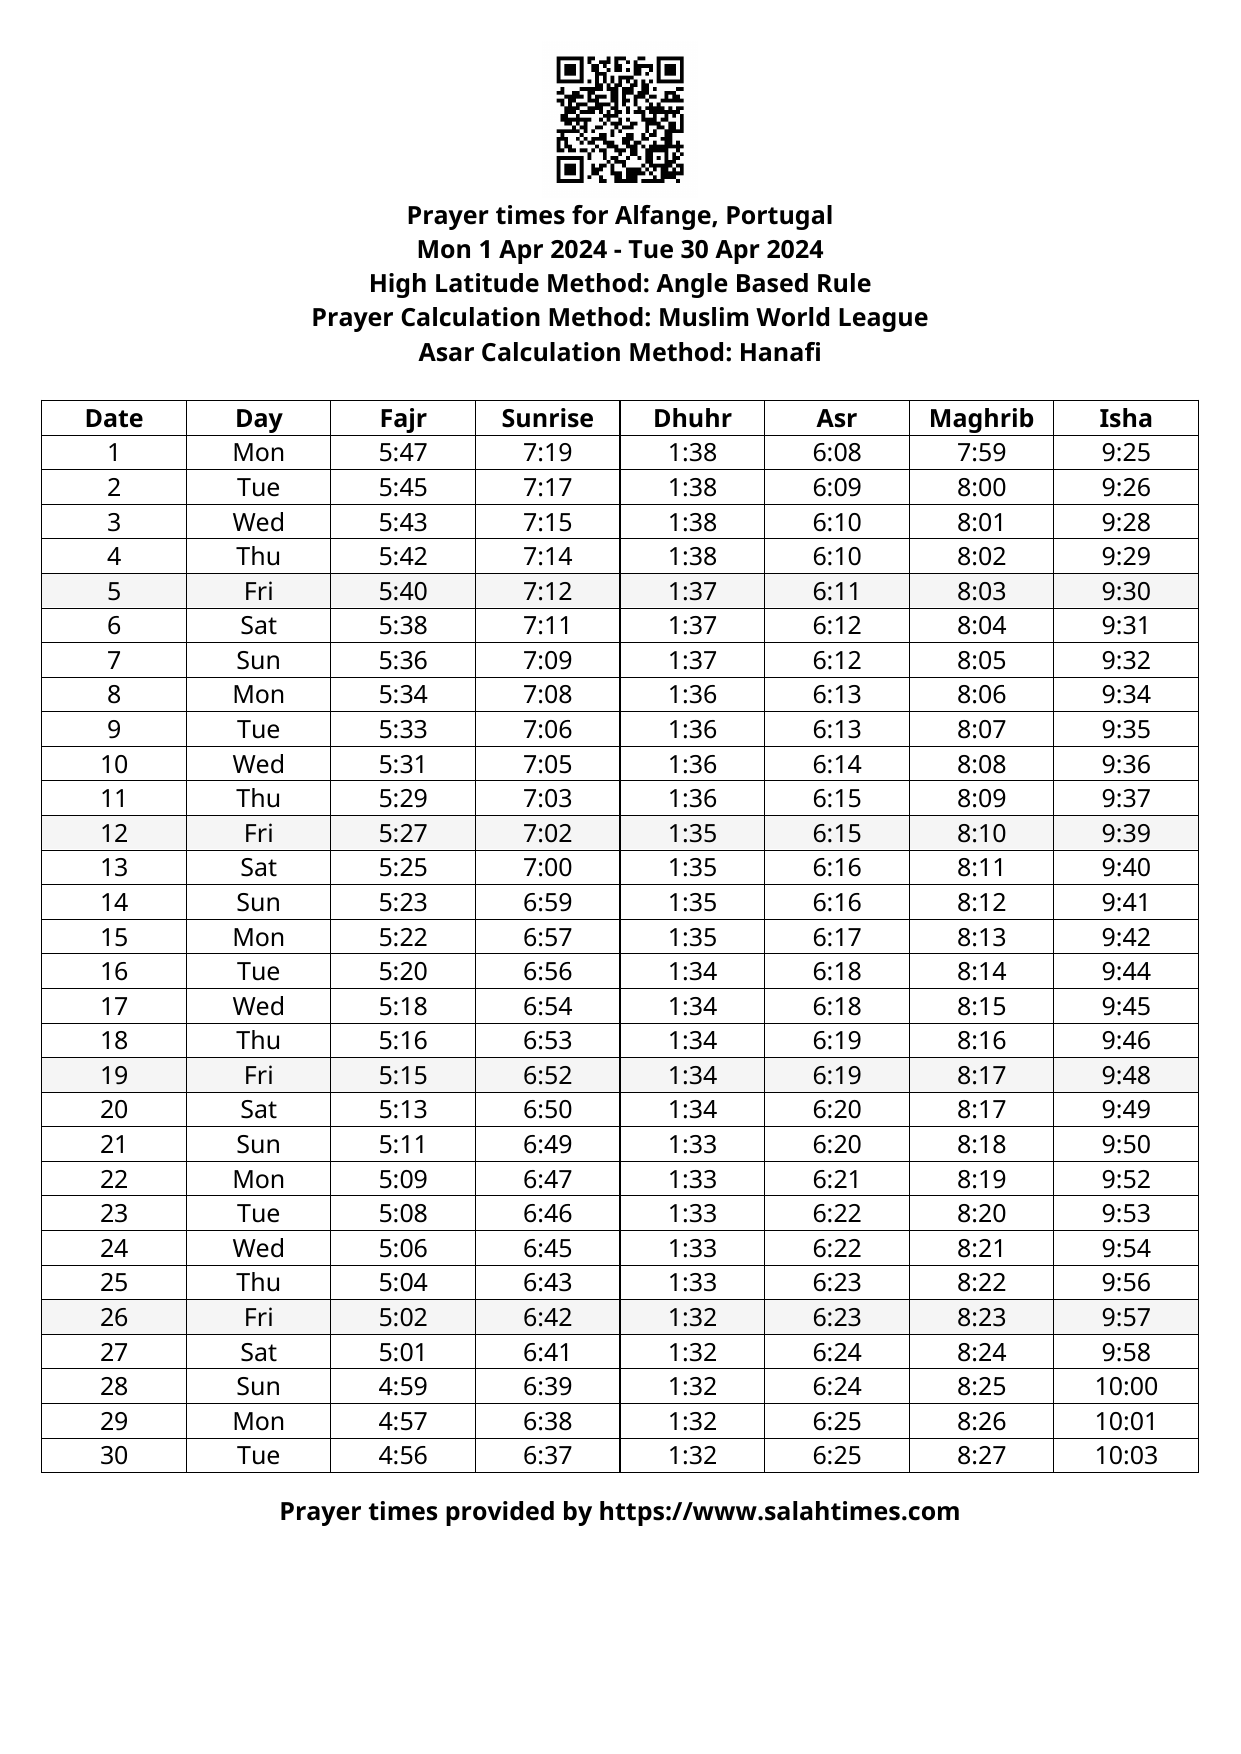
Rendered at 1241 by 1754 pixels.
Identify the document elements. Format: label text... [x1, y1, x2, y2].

table_cell 5:43 [331, 505, 475, 538]
table_cell 5:25 [331, 851, 475, 884]
table_cell 4:57 [331, 1404, 475, 1437]
table_cell 29 [42, 1404, 186, 1437]
table_cell 1:37 [621, 574, 764, 607]
table_cell 7:17 [476, 470, 619, 504]
table_cell 9:46 [1054, 1024, 1198, 1057]
table_cell 5:22 [331, 920, 475, 953]
table_cell 6:18 [765, 989, 909, 1022]
table_cell 9:40 [1054, 851, 1198, 884]
table_cell Tue [187, 954, 330, 988]
table_cell 1:36 [621, 781, 764, 815]
table_cell 6:09 [765, 470, 909, 504]
table_cell 1:33 [621, 1196, 764, 1230]
table_cell 1:33 [621, 1266, 764, 1299]
table_cell 6:25 [765, 1404, 909, 1437]
table_cell Sun [187, 1369, 330, 1403]
table_cell 6:57 [476, 920, 619, 953]
table_cell 27 [42, 1335, 186, 1368]
table_cell 19 [42, 1058, 186, 1092]
table_cell 30 [42, 1439, 186, 1472]
table_cell 5:27 [331, 816, 475, 849]
table_cell Sat [187, 1335, 330, 1368]
table_cell 8:10 [910, 816, 1053, 849]
table_cell 8:25 [910, 1369, 1053, 1403]
table_cell 7:02 [476, 816, 619, 849]
table_cell 6:24 [765, 1335, 909, 1368]
table_cell 8:22 [910, 1266, 1053, 1299]
table_cell 6:16 [765, 885, 909, 919]
table_cell 6:56 [476, 954, 619, 988]
text Prayer times for Alfange, Portugal [42, 198, 1198, 232]
table_cell Wed [187, 989, 330, 1022]
table_cell 1:35 [621, 885, 764, 919]
table_cell 6:23 [765, 1300, 909, 1334]
table_cell 9:58 [1054, 1335, 1198, 1368]
table_cell 1:33 [621, 1127, 764, 1161]
table_cell 6:19 [765, 1058, 909, 1092]
table_cell Mon [187, 920, 330, 953]
table_cell 1:38 [621, 470, 764, 504]
text Asar Calculation Method: Hanafi [42, 334, 1198, 368]
table_cell Thu [187, 1024, 330, 1057]
table_cell 5:20 [331, 954, 475, 988]
table_header Day [187, 401, 330, 434]
table_cell 1:38 [621, 436, 764, 469]
table_cell 6:10 [765, 539, 909, 573]
table_cell 9:34 [1054, 678, 1198, 711]
table_cell 1:32 [621, 1369, 764, 1403]
table_cell 18 [42, 1024, 186, 1057]
table_cell 6:38 [476, 1404, 619, 1437]
table_cell 6:08 [765, 436, 909, 469]
table_cell 8:24 [910, 1335, 1053, 1368]
table_cell 5:15 [331, 1058, 475, 1092]
table_cell 9:28 [1054, 505, 1198, 538]
table_cell 7:14 [476, 539, 619, 573]
table_cell 6:37 [476, 1439, 619, 1472]
table_cell 8:18 [910, 1127, 1053, 1161]
table_cell 8:09 [910, 781, 1053, 815]
table_cell 8:23 [910, 1300, 1053, 1334]
table_cell 15 [42, 920, 186, 953]
table_cell 5:29 [331, 781, 475, 815]
table_cell 16 [42, 954, 186, 988]
table_cell 7 [42, 643, 186, 677]
table_cell 7:06 [476, 712, 619, 746]
table_cell 1:37 [621, 643, 764, 677]
table_cell 6 [42, 609, 186, 642]
table_cell 8:11 [910, 851, 1053, 884]
table_cell 8:21 [910, 1231, 1053, 1264]
table_header Date [42, 401, 186, 434]
table_cell 8:08 [910, 747, 1053, 780]
table_cell 1:32 [621, 1335, 764, 1368]
table_cell Fri [187, 816, 330, 849]
table_cell 5:42 [331, 539, 475, 573]
table_cell 5:09 [331, 1162, 475, 1195]
table_cell 9:32 [1054, 643, 1198, 677]
table_cell 6:21 [765, 1162, 909, 1195]
table_cell 7:08 [476, 678, 619, 711]
table_cell 8:17 [910, 1093, 1053, 1126]
table_cell 8:07 [910, 712, 1053, 746]
table_cell 5:34 [331, 678, 475, 711]
table_cell Sat [187, 851, 330, 884]
table_cell 24 [42, 1231, 186, 1264]
table_cell 9:41 [1054, 885, 1198, 919]
table_cell 1:34 [621, 1024, 764, 1057]
table_cell 9:39 [1054, 816, 1198, 849]
table_cell 28 [42, 1369, 186, 1403]
table_cell 9:54 [1054, 1231, 1198, 1264]
table_cell 9:44 [1054, 954, 1198, 988]
text Prayer Calculation Method: Muslim World League [42, 300, 1198, 334]
table_cell 6:12 [765, 643, 909, 677]
table_cell 8:26 [910, 1404, 1053, 1437]
table_cell Tue [187, 470, 330, 504]
table_cell 9:37 [1054, 781, 1198, 815]
table_cell 1:33 [621, 1231, 764, 1264]
table_cell 6:22 [765, 1231, 909, 1264]
table_cell 6:20 [765, 1127, 909, 1161]
table_cell 9:45 [1054, 989, 1198, 1022]
text Mon 1 Apr 2024 - Tue 30 Apr 2024 [42, 232, 1198, 266]
table_cell 9:49 [1054, 1093, 1198, 1126]
table_cell 14 [42, 885, 186, 919]
table_cell Tue [187, 712, 330, 746]
table_cell 8:04 [910, 609, 1053, 642]
table_cell 5:11 [331, 1127, 475, 1161]
table_cell 26 [42, 1300, 186, 1334]
table_cell 1:38 [621, 539, 764, 573]
table_cell Wed [187, 1231, 330, 1264]
table_header Asr [765, 401, 909, 434]
table_cell 6:50 [476, 1093, 619, 1126]
table_cell 9:52 [1054, 1162, 1198, 1195]
table_cell 25 [42, 1266, 186, 1299]
text High Latitude Method: Angle Based Rule [42, 266, 1198, 300]
table_cell 5:45 [331, 470, 475, 504]
table_cell 23 [42, 1196, 186, 1230]
table_cell 17 [42, 989, 186, 1022]
table_cell 9:57 [1054, 1300, 1198, 1334]
table_cell 22 [42, 1162, 186, 1195]
table_cell 7:11 [476, 609, 619, 642]
table_cell 6:22 [765, 1196, 909, 1230]
table_cell 1 [42, 436, 186, 469]
table_cell 1:32 [621, 1404, 764, 1437]
table_cell 5:40 [331, 574, 475, 607]
table_cell 6:45 [476, 1231, 619, 1264]
table_cell Wed [187, 747, 330, 780]
table_cell 6:19 [765, 1024, 909, 1057]
table_cell 6:39 [476, 1369, 619, 1403]
table_cell 8:02 [910, 539, 1053, 573]
table_cell Tue [187, 1196, 330, 1230]
table_cell 9 [42, 712, 186, 746]
table_cell 6:47 [476, 1162, 619, 1195]
table_cell 5 [42, 574, 186, 607]
table_cell 1:35 [621, 851, 764, 884]
table_cell 8:16 [910, 1024, 1053, 1057]
table_cell 5:01 [331, 1335, 475, 1368]
table_cell 12 [42, 816, 186, 849]
table_cell Sun [187, 1127, 330, 1161]
table_cell 6:16 [765, 851, 909, 884]
table_cell Tue [187, 1439, 330, 1472]
table_cell Sun [187, 643, 330, 677]
table_cell 21 [42, 1127, 186, 1161]
table_cell 8 [42, 678, 186, 711]
text Prayer times provided by https://www.salahtimes.com [42, 1494, 1198, 1528]
table_cell 11 [42, 781, 186, 815]
table_cell 9:36 [1054, 747, 1198, 780]
table_cell 9:48 [1054, 1058, 1198, 1092]
table_cell 9:31 [1054, 609, 1198, 642]
table_cell 8:27 [910, 1439, 1053, 1472]
table_cell 6:54 [476, 989, 619, 1022]
table_cell 4 [42, 539, 186, 573]
table_cell 1:36 [621, 712, 764, 746]
table_cell 5:08 [331, 1196, 475, 1230]
table_cell 7:19 [476, 436, 619, 469]
table_cell Mon [187, 1404, 330, 1437]
table_cell Mon [187, 1162, 330, 1195]
table_cell 7:59 [910, 436, 1053, 469]
table_cell Sat [187, 609, 330, 642]
table_cell 8:19 [910, 1162, 1053, 1195]
table_cell 9:35 [1054, 712, 1198, 746]
table_cell Fri [187, 1058, 330, 1092]
table_cell 1:36 [621, 747, 764, 780]
table_cell 1:34 [621, 954, 764, 988]
table_cell 13 [42, 851, 186, 884]
table_cell 7:00 [476, 851, 619, 884]
table_cell 6:24 [765, 1369, 909, 1403]
table_cell 10:03 [1054, 1439, 1198, 1472]
table_cell 8:13 [910, 920, 1053, 953]
table_cell 6:25 [765, 1439, 909, 1472]
table_cell 6:15 [765, 781, 909, 815]
table_cell 4:59 [331, 1369, 475, 1403]
table_header Fajr [331, 401, 475, 434]
table_cell 6:15 [765, 816, 909, 849]
table_cell 1:37 [621, 609, 764, 642]
table_cell 8:00 [910, 470, 1053, 504]
table_cell 6:52 [476, 1058, 619, 1092]
picture [542, 41, 699, 198]
table_cell 1:35 [621, 920, 764, 953]
table_cell 8:05 [910, 643, 1053, 677]
table_cell 5:38 [331, 609, 475, 642]
table_cell 8:12 [910, 885, 1053, 919]
table_cell 5:47 [331, 436, 475, 469]
table_cell 9:53 [1054, 1196, 1198, 1230]
table_cell 9:50 [1054, 1127, 1198, 1161]
table_header Isha [1054, 401, 1198, 434]
table_cell 6:41 [476, 1335, 619, 1368]
table_cell 1:34 [621, 1093, 764, 1126]
table_cell 6:53 [476, 1024, 619, 1057]
table_header Sunrise [476, 401, 619, 434]
table_cell 8:01 [910, 505, 1053, 538]
table_cell 5:02 [331, 1300, 475, 1334]
table_cell 1:34 [621, 1058, 764, 1092]
table_cell 9:42 [1054, 920, 1198, 953]
table_cell 5:33 [331, 712, 475, 746]
table_cell 5:16 [331, 1024, 475, 1057]
table_cell 6:13 [765, 678, 909, 711]
table_cell 8:03 [910, 574, 1053, 607]
table_cell 1:35 [621, 816, 764, 849]
table_cell 6:18 [765, 954, 909, 988]
table_cell 3 [42, 505, 186, 538]
table_cell 20 [42, 1093, 186, 1126]
table_cell 1:33 [621, 1162, 764, 1195]
table_cell Thu [187, 781, 330, 815]
table_cell Fri [187, 1300, 330, 1334]
table_cell 2 [42, 470, 186, 504]
table_cell 7:03 [476, 781, 619, 815]
table_cell 6:23 [765, 1266, 909, 1299]
table_cell 9:29 [1054, 539, 1198, 573]
table_cell 6:42 [476, 1300, 619, 1334]
table_cell Fri [187, 574, 330, 607]
table_cell 9:56 [1054, 1266, 1198, 1299]
table_header Dhuhr [621, 401, 764, 434]
table_cell 5:23 [331, 885, 475, 919]
table_cell 9:26 [1054, 470, 1198, 504]
table_cell 6:49 [476, 1127, 619, 1161]
table_cell 5:13 [331, 1093, 475, 1126]
table_cell 8:14 [910, 954, 1053, 988]
table_cell 1:32 [621, 1439, 764, 1472]
table_cell 5:04 [331, 1266, 475, 1299]
table_cell 8:15 [910, 989, 1053, 1022]
table_cell Mon [187, 678, 330, 711]
table_cell Thu [187, 539, 330, 573]
table_cell 1:38 [621, 505, 764, 538]
table_cell 8:20 [910, 1196, 1053, 1230]
table_cell 10 [42, 747, 186, 780]
table_cell 8:17 [910, 1058, 1053, 1092]
table_cell 5:36 [331, 643, 475, 677]
table_cell 8:06 [910, 678, 1053, 711]
table_cell 6:17 [765, 920, 909, 953]
table_cell 1:36 [621, 678, 764, 711]
table_cell 6:59 [476, 885, 619, 919]
table_header Maghrib [910, 401, 1053, 434]
table_cell 4:56 [331, 1439, 475, 1472]
table_cell 6:20 [765, 1093, 909, 1126]
table_cell 7:05 [476, 747, 619, 780]
table_cell 1:34 [621, 989, 764, 1022]
table_cell 7:12 [476, 574, 619, 607]
table_cell 6:43 [476, 1266, 619, 1299]
table_cell 5:06 [331, 1231, 475, 1264]
table_cell 6:13 [765, 712, 909, 746]
table_cell 9:25 [1054, 436, 1198, 469]
table_cell 6:10 [765, 505, 909, 538]
table_cell Thu [187, 1266, 330, 1299]
table_cell 5:31 [331, 747, 475, 780]
table_cell 6:46 [476, 1196, 619, 1230]
table_cell 7:15 [476, 505, 619, 538]
table_cell Sun [187, 885, 330, 919]
table_cell 1:32 [621, 1300, 764, 1334]
table_cell 5:18 [331, 989, 475, 1022]
table_cell 9:30 [1054, 574, 1198, 607]
table_cell 6:14 [765, 747, 909, 780]
table_cell 6:12 [765, 609, 909, 642]
table_cell 10:00 [1054, 1369, 1198, 1403]
table_cell Mon [187, 436, 330, 469]
table_cell 7:09 [476, 643, 619, 677]
table_cell 10:01 [1054, 1404, 1198, 1437]
table_cell Wed [187, 505, 330, 538]
table_cell Sat [187, 1093, 330, 1126]
table_cell 6:11 [765, 574, 909, 607]
